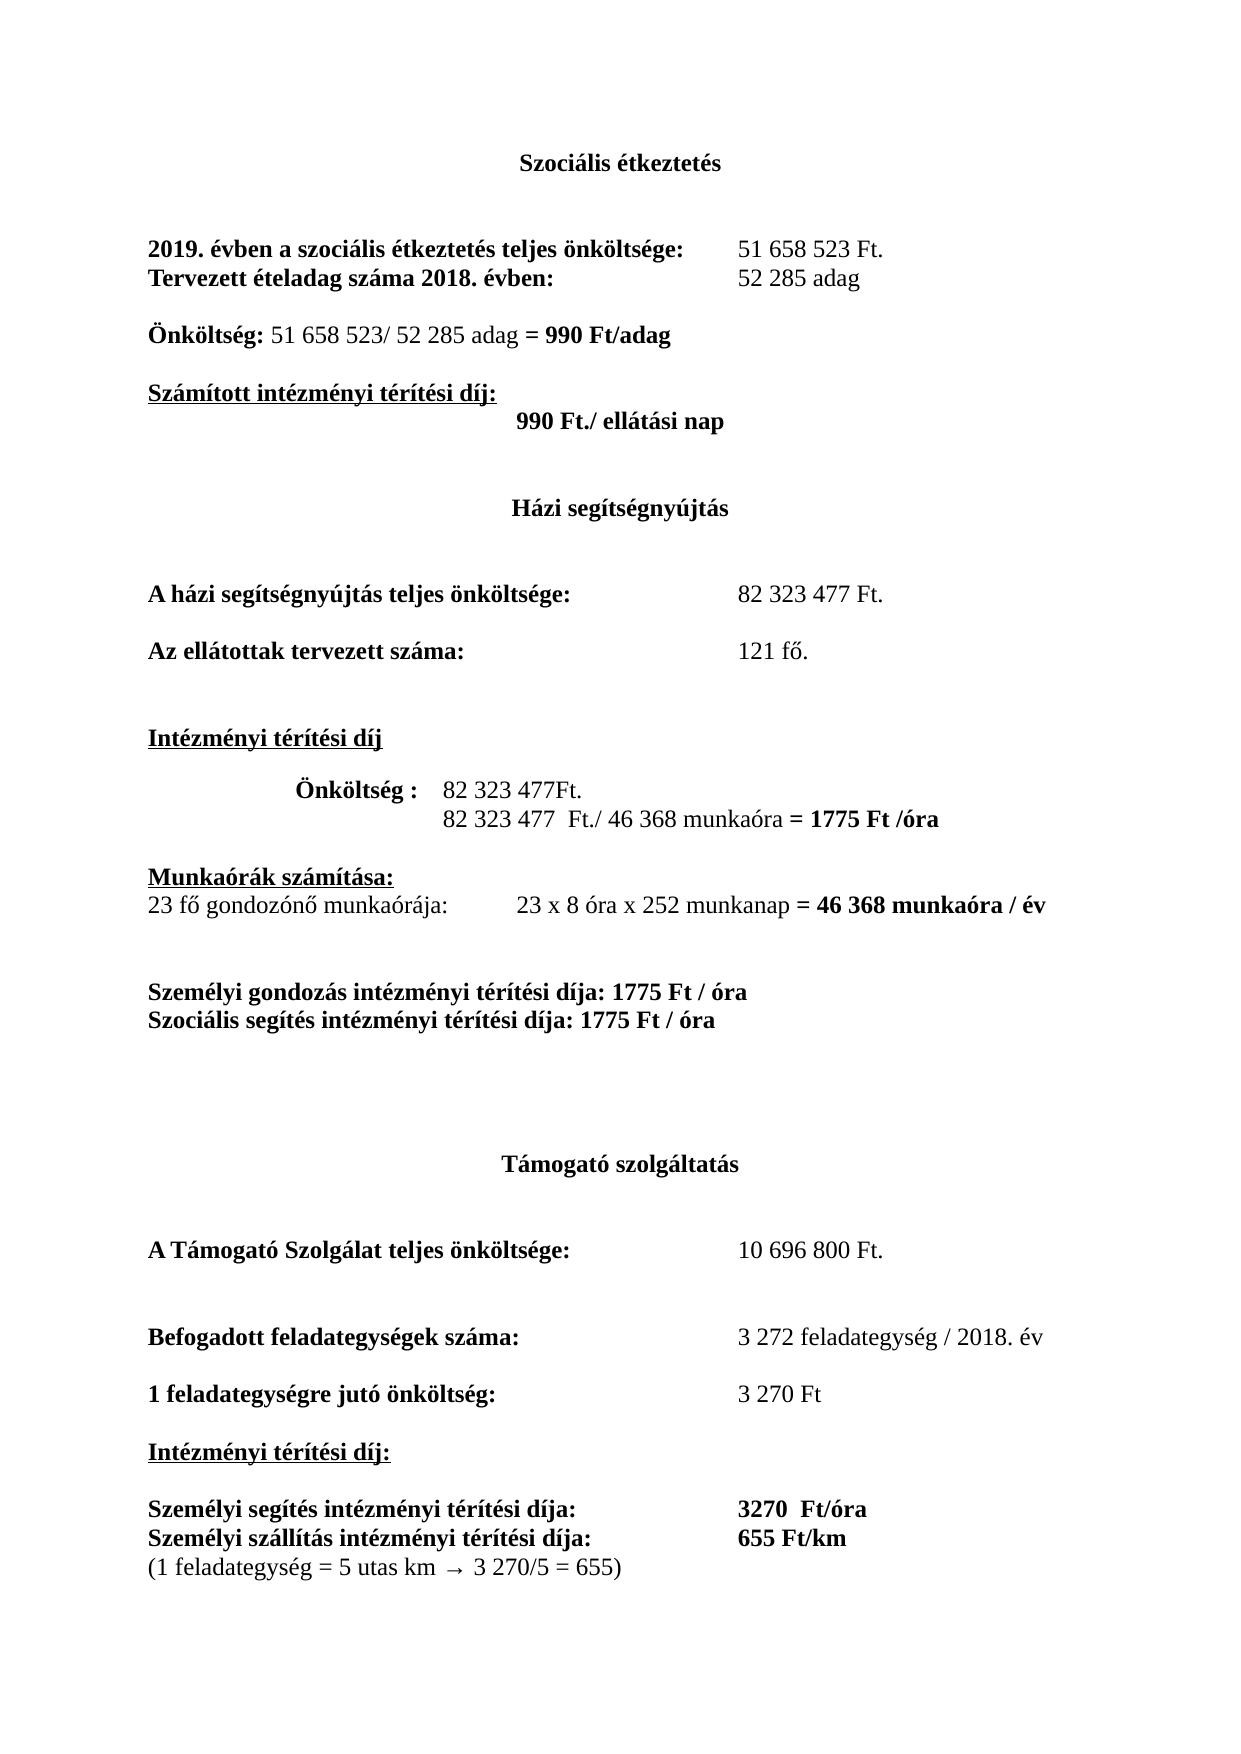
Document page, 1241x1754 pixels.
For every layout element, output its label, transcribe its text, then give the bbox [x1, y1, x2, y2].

text Szociális étkeztetés [148, 148, 1093, 176]
text Munkaórák számítása: [148, 862, 1093, 890]
text Befogadott feladategységek száma: 3 272 feladategység / 2018. év [148, 1322, 1093, 1350]
text Önköltség : 82 323 477Ft. [148, 775, 1093, 804]
text Intézményi térítési díj [148, 723, 1093, 751]
text Számított intézményi térítési díj: [148, 378, 1093, 406]
text Támogató szolgáltatás [148, 1149, 1093, 1178]
text Önköltség: 51 658 523/ 52 285 adag = 990 Ft/adag [148, 320, 1093, 349]
text 2019. évben a szociális étkeztetés teljes önköltsége: 51 658 523 Ft. [148, 234, 1093, 263]
text 1 feladategységre jutó önköltség: 3 270 Ft [148, 1379, 1093, 1408]
text Intézményi térítési díj: [148, 1437, 1093, 1465]
text A Támogató Szolgálat teljes önköltsége: 10 696 800 Ft. [148, 1235, 1093, 1264]
text 990 Ft./ ellátási nap [148, 406, 1093, 435]
text Házi segítségnyújtás [148, 493, 1093, 521]
text (1 feladategység = 5 utas km → 3 270/5 = 655) [148, 1552, 1093, 1580]
text 82 323 477 Ft./ 46 368 munkaóra = 1775 Ft /óra [373, 804, 1093, 833]
text Személyi szállítás intézményi térítési díja: 655 Ft/km [148, 1523, 1093, 1552]
text A házi segítségnyújtás teljes önköltsége: 82 323 477 Ft. [148, 579, 1093, 608]
text Szociális segítés intézményi térítési díja: 1775 Ft / óra [148, 1005, 1093, 1034]
text Az ellátottak tervezett száma: 121 fő. [148, 636, 1093, 665]
text 23 fő gondozónő munkaórája: 23 x 8 óra x 252 munkanap = 46 368 munkaóra / év [148, 890, 1093, 919]
text Tervezett ételadag száma 2018. évben: 52 285 adag [148, 263, 1093, 291]
text Személyi segítés intézményi térítési díja: 3270 Ft/óra [148, 1494, 1093, 1523]
text Személyi gondozás intézményi térítési díja: 1775 Ft / óra [148, 977, 1093, 1005]
